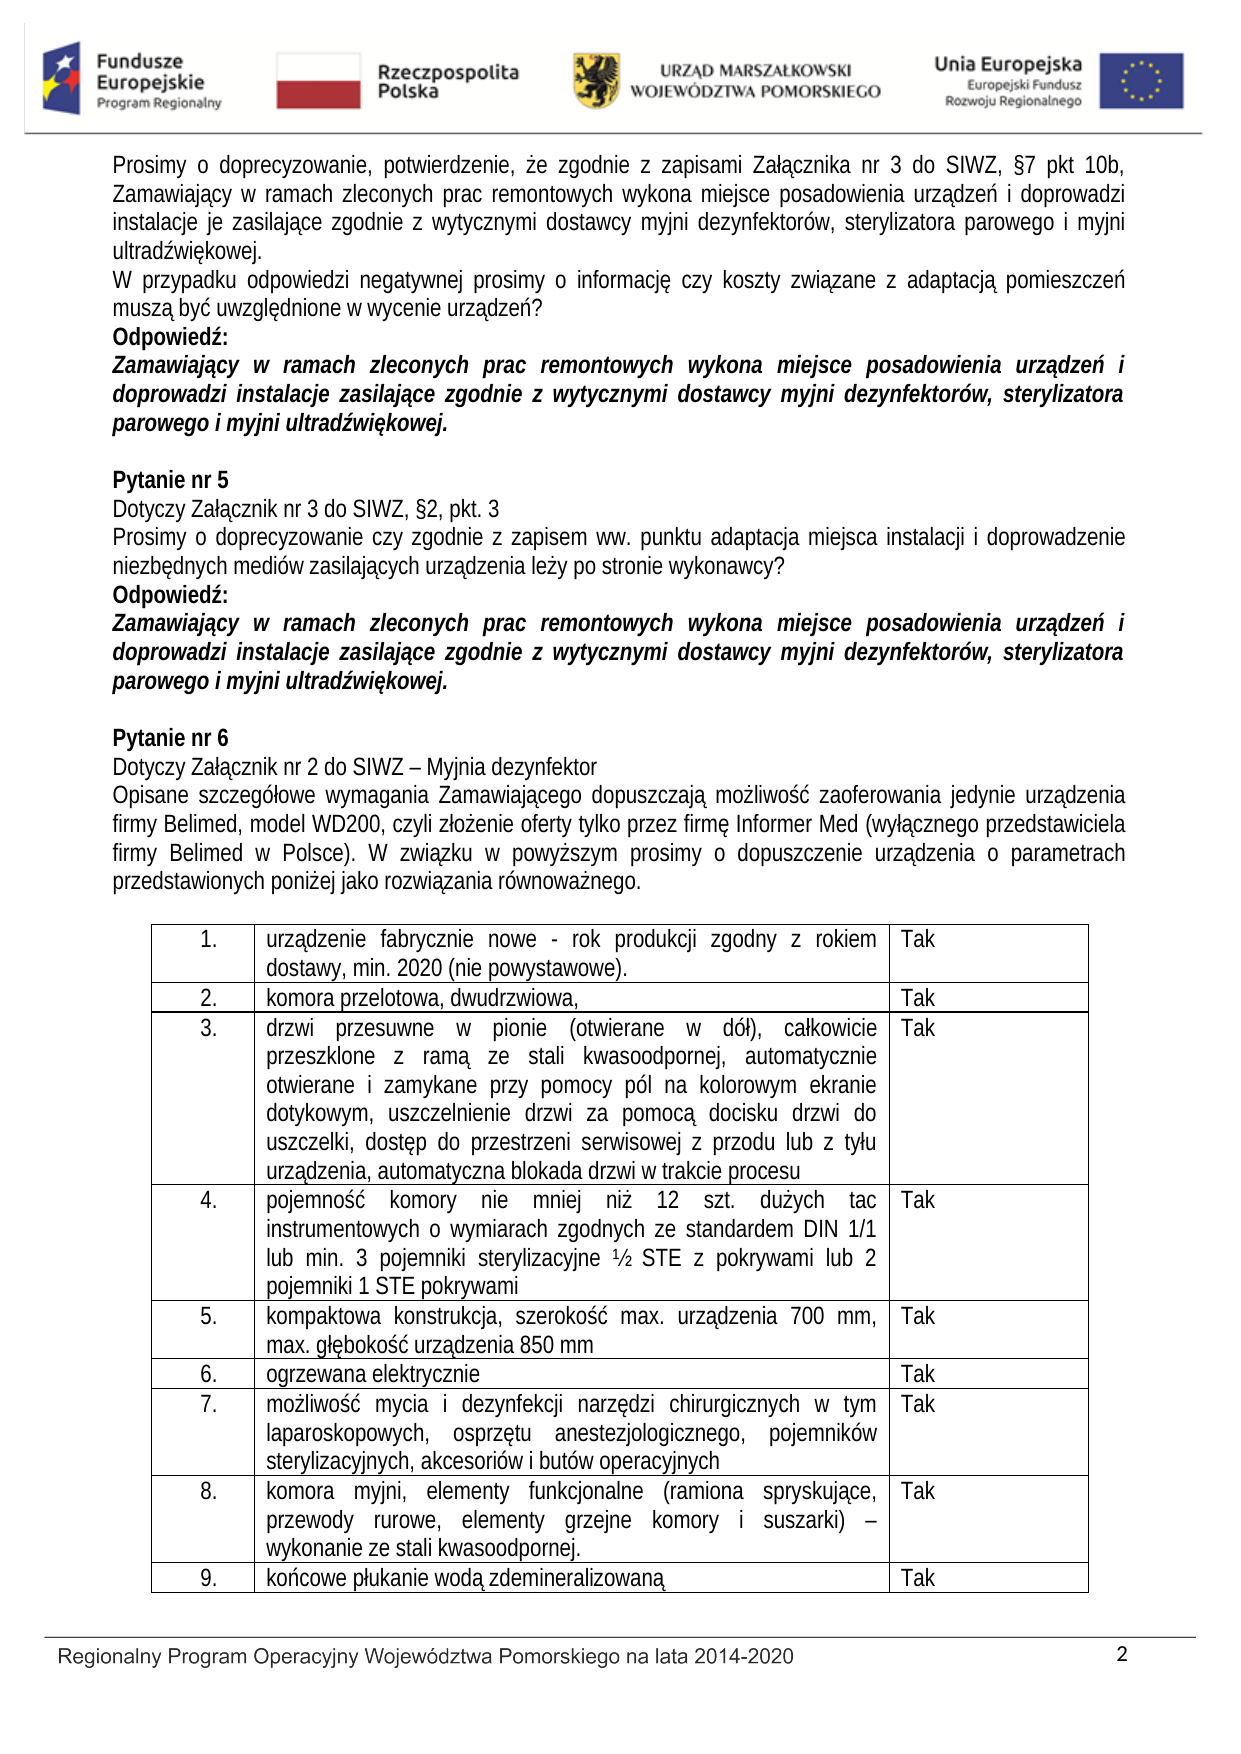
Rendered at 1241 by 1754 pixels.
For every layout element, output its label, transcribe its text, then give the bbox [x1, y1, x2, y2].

table_cell Tak [890, 1563, 1088, 1592]
table_cell [152, 1301, 254, 1358]
picture [44, 1636, 1197, 1668]
table_cell [152, 1563, 254, 1592]
table_cell końcowe płukanie wodą zdemineralizowaną [255, 1563, 889, 1592]
table_cell [152, 1359, 254, 1388]
text Dotyczy Załącznik nr 3 do SIWZ, §2, pkt. 3 [112, 494, 1128, 522]
table_cell Tak [890, 983, 1088, 1011]
text Pytanie nr 6 [112, 723, 1128, 752]
table_header Tak [890, 925, 1088, 982]
text Prosimy o doprecyzowanie, potwierdzenie, że zgodnie z zapisami Załącznika nr 3 do SIWZ, §7 pkt 10b, Zamawiający w ramach zleconych prac remontowych wykona miejsce posadowienia urządzeń i doprowadzi instalacje je zasilające zgodnie z wytycznymi dostawcy myjni dezynfektorów, sterylizatora parowego i myjni ultradźwiękowej. [112, 150, 1128, 264]
table_cell [152, 1476, 254, 1562]
text Dotyczy Załącznik nr 2 do SIWZ – Myjnia dezynfektor [112, 752, 1128, 780]
text Prosimy o doprecyzowanie czy zgodnie z zapisem ww. punktu adaptacja miejsca instalacji i doprowadzenie niezbędnych mediów zasilających urządzenia leży po stronie wykonawcy? [112, 522, 1128, 580]
table_cell [152, 1389, 254, 1475]
table_cell komora przelotowa, dwudrzwiowa, [255, 983, 889, 1011]
text Zamawiający w ramach zleconych prac remontowych wykona miejsce posadowienia urządzeń i doprowadzi instalacje zasilające zgodnie z wytycznymi dostawcy myjni dezynfektorów, sterylizatora parowego i myjni ultradźwiękowej. [112, 351, 1128, 436]
text Pytanie nr 5 [112, 465, 1128, 494]
table_cell Tak [890, 1389, 1088, 1475]
text Opisane szczegółowe wymagania Zamawiającego dopuszczają możliwość zaoferowania jedynie urządzenia firmy Belimed, model WD200, czyli złożenie oferty tylko przez firmę Informer Med (wyłącznego przedstawiciela firmy Belimed w Polsce). W związku w powyższym prosimy o dopuszczenie urządzenia o parametrach przedstawionych poniżej jako rozwiązania równoważnego. [112, 780, 1128, 895]
text Zamawiający w ramach zleconych prac remontowych wykona miejsce posadowienia urządzeń i doprowadzi instalacje zasilające zgodnie z wytycznymi dostawcy myjni dezynfektorów, sterylizatora parowego i myjni ultradźwiękowej. [112, 608, 1128, 694]
table_cell [152, 1185, 254, 1300]
table_cell kompaktowa konstrukcja, szerokość max. urządzenia 700 mm, max. głębokość urządzenia 850 mm [255, 1301, 889, 1358]
text Odpowiedź: [112, 322, 1128, 351]
table_cell Tak [890, 1013, 1088, 1184]
table_header [152, 925, 254, 982]
table_header urządzenie fabrycznie nowe - rok produkcji zgodny z rokiem dostawy, min. 2020 (nie powystawowe). [255, 925, 889, 982]
picture [23, 23, 1203, 136]
text Odpowiedź: [112, 580, 1128, 608]
table_cell możliwość mycia i dezynfekcji narzędzi chirurgicznych w tym laparoskopowych, osprzętu anestezjologicznego, pojemników sterylizacyjnych, akcesoriów i butów operacyjnych [255, 1389, 889, 1475]
table_cell pojemność komory nie mniej niż 12 szt. dużych tac instrumentowych o wymiarach zgodnych ze standardem DIN 1/1 lub min. 3 pojemniki sterylizacyjne ½ STE z pokrywami lub 2 pojemniki 1 STE pokrywami [255, 1185, 889, 1300]
table_cell Tak [890, 1359, 1088, 1388]
table_cell [152, 1013, 254, 1184]
text W przypadku odpowiedzi negatywnej prosimy o informację czy koszty związane z adaptacją pomieszczeń muszą być uwzględnione w wycenie urządzeń? [112, 264, 1128, 322]
table_cell drzwi przesuwne w pionie (otwierane w dół), całkowicie przeszklone z ramą ze stali kwasoodpornej, automatycznie otwierane i zamykane przy pomocy pól na kolorowym ekranie dotykowym, uszczelnienie drzwi za pomocą docisku drzwi do uszczelki, dostęp do przestrzeni serwisowej z przodu lub z tyłu urządzenia, automatyczna blokada drzwi w trakcie procesu [255, 1013, 889, 1184]
table_cell komora myjni, elementy funkcjonalne (ramiona spryskujące, przewody rurowe, elementy grzejne komory i suszarki) – wykonanie ze stali kwasoodpornej. [255, 1476, 889, 1562]
table_cell Tak [890, 1476, 1088, 1562]
table_cell [152, 983, 254, 1011]
table_cell Tak [890, 1301, 1088, 1358]
table_cell ogrzewana elektrycznie [255, 1359, 889, 1388]
table_cell Tak [890, 1185, 1088, 1300]
